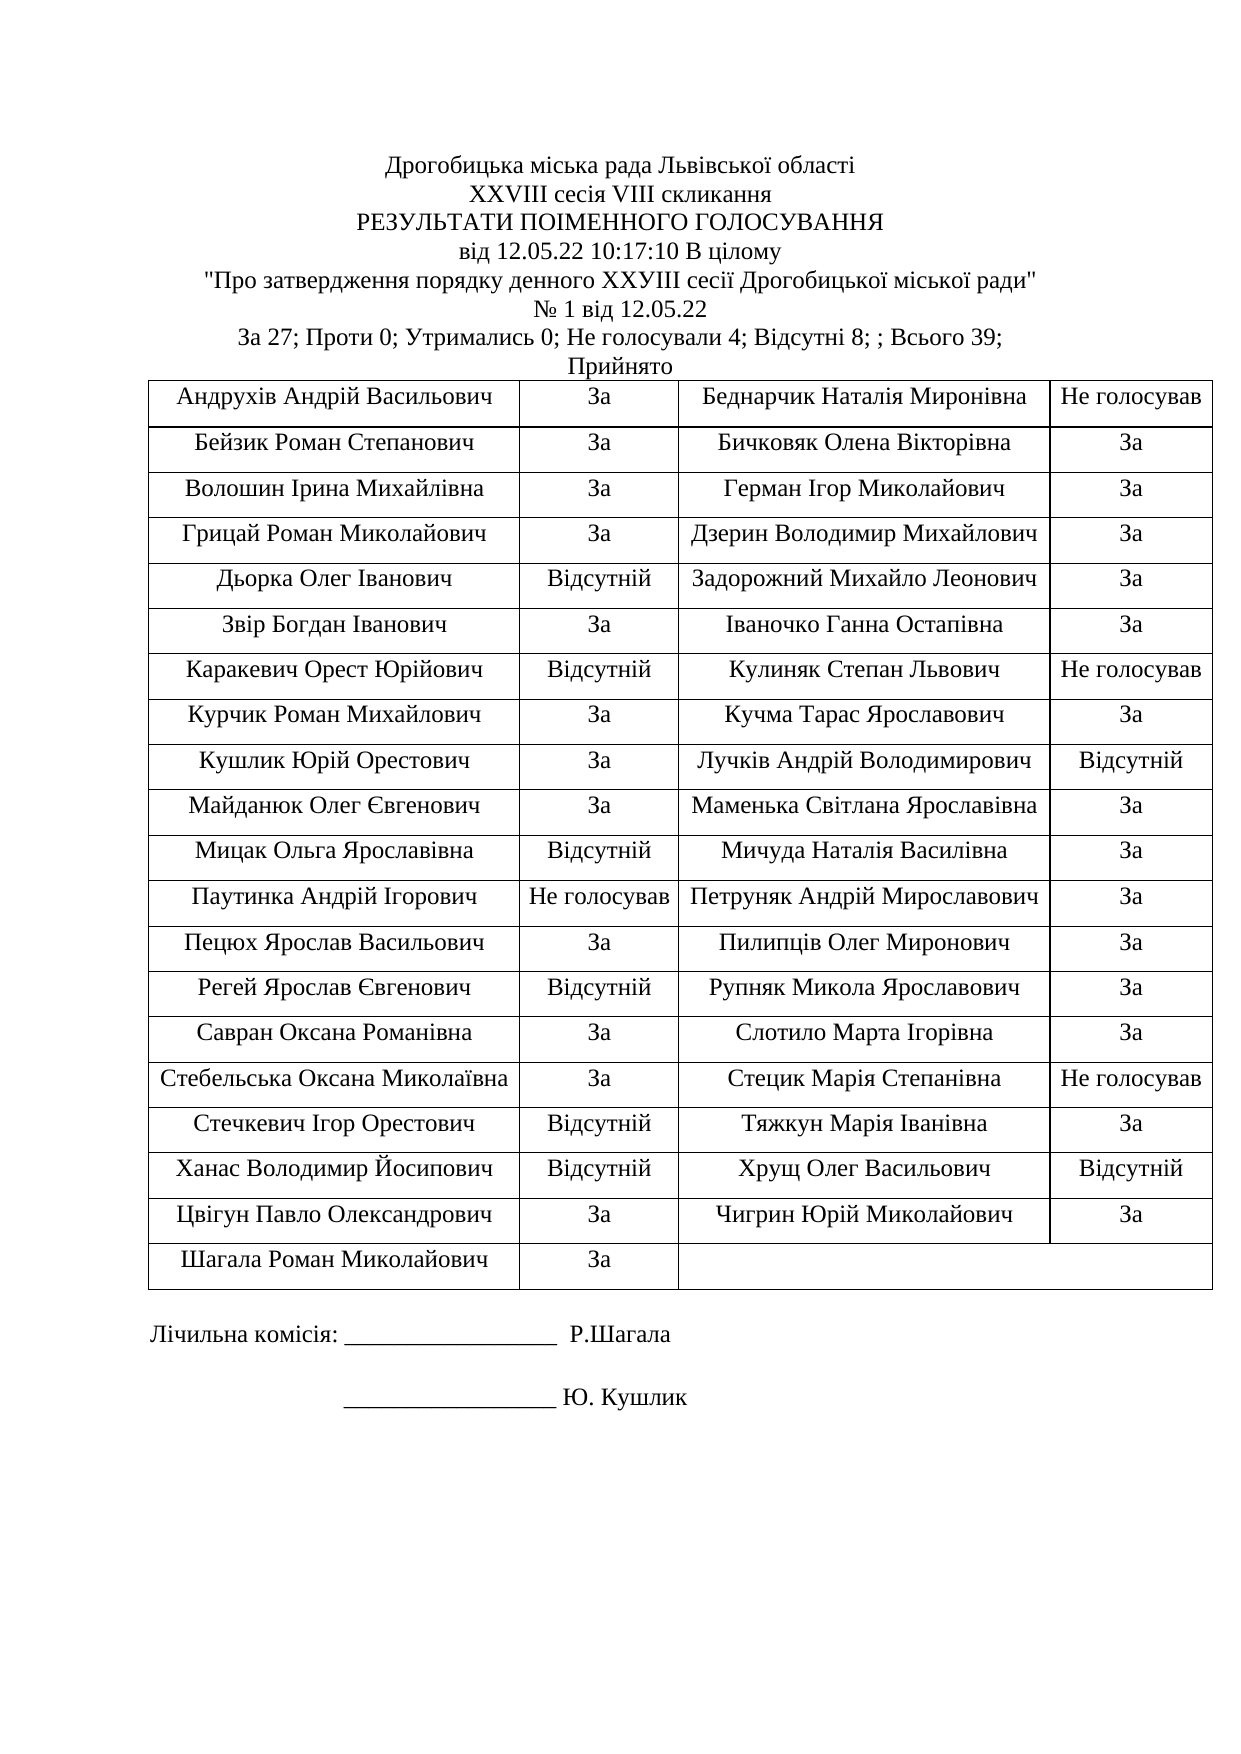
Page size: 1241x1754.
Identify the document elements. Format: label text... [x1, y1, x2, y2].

table_cell За [520, 1244, 678, 1289]
table_cell Грицай Роман Миколайович [149, 518, 519, 562]
table_cell Кулиняк Степан Львович [679, 654, 1049, 698]
table_cell Рупняк Микола Ярославович [679, 972, 1049, 1016]
table_cell Бичковяк Олена Вікторівна [679, 428, 1049, 472]
table_cell Слотило Марта Ігорівна [679, 1017, 1049, 1062]
table_cell Хрущ Олег Васильович [679, 1153, 1049, 1198]
table_cell Відсутній [520, 1153, 678, 1198]
table_cell Відсутній [520, 972, 678, 1016]
text № 1 від 12.05.22 [150, 294, 1090, 322]
table_cell За [1051, 518, 1212, 562]
table_cell За [1051, 609, 1212, 653]
table_header Беднарчик Наталія Миронівна [679, 381, 1049, 426]
table_cell Волошин Ірина Михайлівна [149, 473, 519, 517]
table_cell Каракевич Орест Юрійович [149, 654, 519, 698]
table_cell Не голосував [1051, 1063, 1212, 1107]
table_header Не голосував [1051, 381, 1212, 426]
table_cell Не голосував [520, 881, 678, 926]
text XXVIII сесія VIII скликання [150, 179, 1090, 207]
text _________________ Ю. Кушлик [150, 1382, 1090, 1411]
table_cell Пилипців Олег Миронович [679, 927, 1049, 971]
table_cell Петруняк Андрій Мирославович [679, 881, 1049, 926]
table_cell Бейзик Роман Степанович [149, 428, 519, 472]
table_cell За [1051, 972, 1212, 1016]
table_cell За [520, 700, 678, 744]
text За 27; Проти 0; Утримались 0; Не голосували 4; Відсутні 8; ; Всього 39; [150, 322, 1090, 351]
table_header Андрухів Андрій Васильович [149, 381, 519, 426]
table_cell За [1051, 428, 1212, 472]
table_cell За [1051, 881, 1212, 926]
table_cell Курчик Роман Михайлович [149, 700, 519, 744]
table_cell Цвігун Павло Олександрович [149, 1199, 519, 1243]
text від 12.05.22 10:17:10 В цілому [150, 236, 1090, 265]
table_cell За [520, 745, 678, 789]
table_cell Кушлик Юрій Орестович [149, 745, 519, 789]
table_cell За [520, 1017, 678, 1062]
table_cell Відсутній [520, 1108, 678, 1152]
table_cell Майданюк Олег Євгенович [149, 790, 519, 834]
table_cell Паутинка Андрій Ігорович [149, 881, 519, 926]
table_cell Кучма Тарас Ярославович [679, 700, 1049, 744]
table_header За [520, 381, 678, 426]
table_cell Дьорка Олег Іванович [149, 564, 519, 608]
table_cell За [1051, 473, 1212, 517]
table_cell Мичуда Наталія Василівна [679, 836, 1049, 880]
table_cell За [520, 473, 678, 517]
table_cell Звір Богдан Іванович [149, 609, 519, 653]
table_cell За [520, 790, 678, 834]
table_cell Іваночко Ганна Остапівна [679, 609, 1049, 653]
table_cell Відсутній [1051, 1153, 1212, 1198]
text "Про затвердження порядку денного ХХУІІІ сесії Дрогобицької міської ради" [150, 265, 1090, 294]
table_cell За [520, 518, 678, 562]
table_cell За [520, 927, 678, 971]
table_cell За [1051, 564, 1212, 608]
table_cell За [1051, 790, 1212, 834]
text Дрогобицька міська рада Львівської області [150, 150, 1090, 179]
table_cell Стебельська Оксана Миколаївна [149, 1063, 519, 1107]
table_cell Маменька Світлана Ярославівна [679, 790, 1049, 834]
table_cell Задорожний Михайло Леонович [679, 564, 1049, 608]
table_cell За [1051, 927, 1212, 971]
table_cell За [1051, 700, 1212, 744]
table_cell Тяжкун Марія Іванівна [679, 1108, 1049, 1152]
table_cell За [520, 1199, 678, 1243]
table_cell Лучків Андрій Володимирович [679, 745, 1049, 789]
table_cell Стецик Марія Степанівна [679, 1063, 1049, 1107]
table_cell Не голосував [1051, 654, 1212, 698]
table_cell Відсутній [520, 654, 678, 698]
table_cell За [1051, 1108, 1212, 1152]
table_cell За [1051, 1199, 1212, 1243]
table_cell За [520, 428, 678, 472]
table_cell Ханас Володимир Йосипович [149, 1153, 519, 1198]
table_cell Стечкевич Ігор Орестович [149, 1108, 519, 1152]
table_cell [679, 1244, 1212, 1289]
table_cell За [1051, 1017, 1212, 1062]
table_cell За [520, 1063, 678, 1107]
table_cell Герман Ігор Миколайович [679, 473, 1049, 517]
table_cell Мицак Ольга Ярославівна [149, 836, 519, 880]
table_cell Савран Оксана Романівна [149, 1017, 519, 1062]
table_cell За [1051, 836, 1212, 880]
table_cell Відсутній [1051, 745, 1212, 789]
table_cell Відсутній [520, 564, 678, 608]
table_cell Пецюх Ярослав Васильович [149, 927, 519, 971]
text Лічильна комісія: _________________ Р.Шагала [150, 1319, 1090, 1348]
table_cell Регей Ярослав Євгенович [149, 972, 519, 1016]
table_cell Чигрин Юрій Миколайович [679, 1199, 1049, 1243]
table_cell Шагала Роман Миколайович [149, 1244, 519, 1289]
text РЕЗУЛЬТАТИ ПОІМЕННОГО ГОЛОСУВАННЯ [150, 207, 1090, 236]
table_cell Дзерин Володимир Михайлович [679, 518, 1049, 562]
table_cell За [520, 609, 678, 653]
table_cell Відсутній [520, 836, 678, 880]
text Прийнято [150, 351, 1090, 380]
